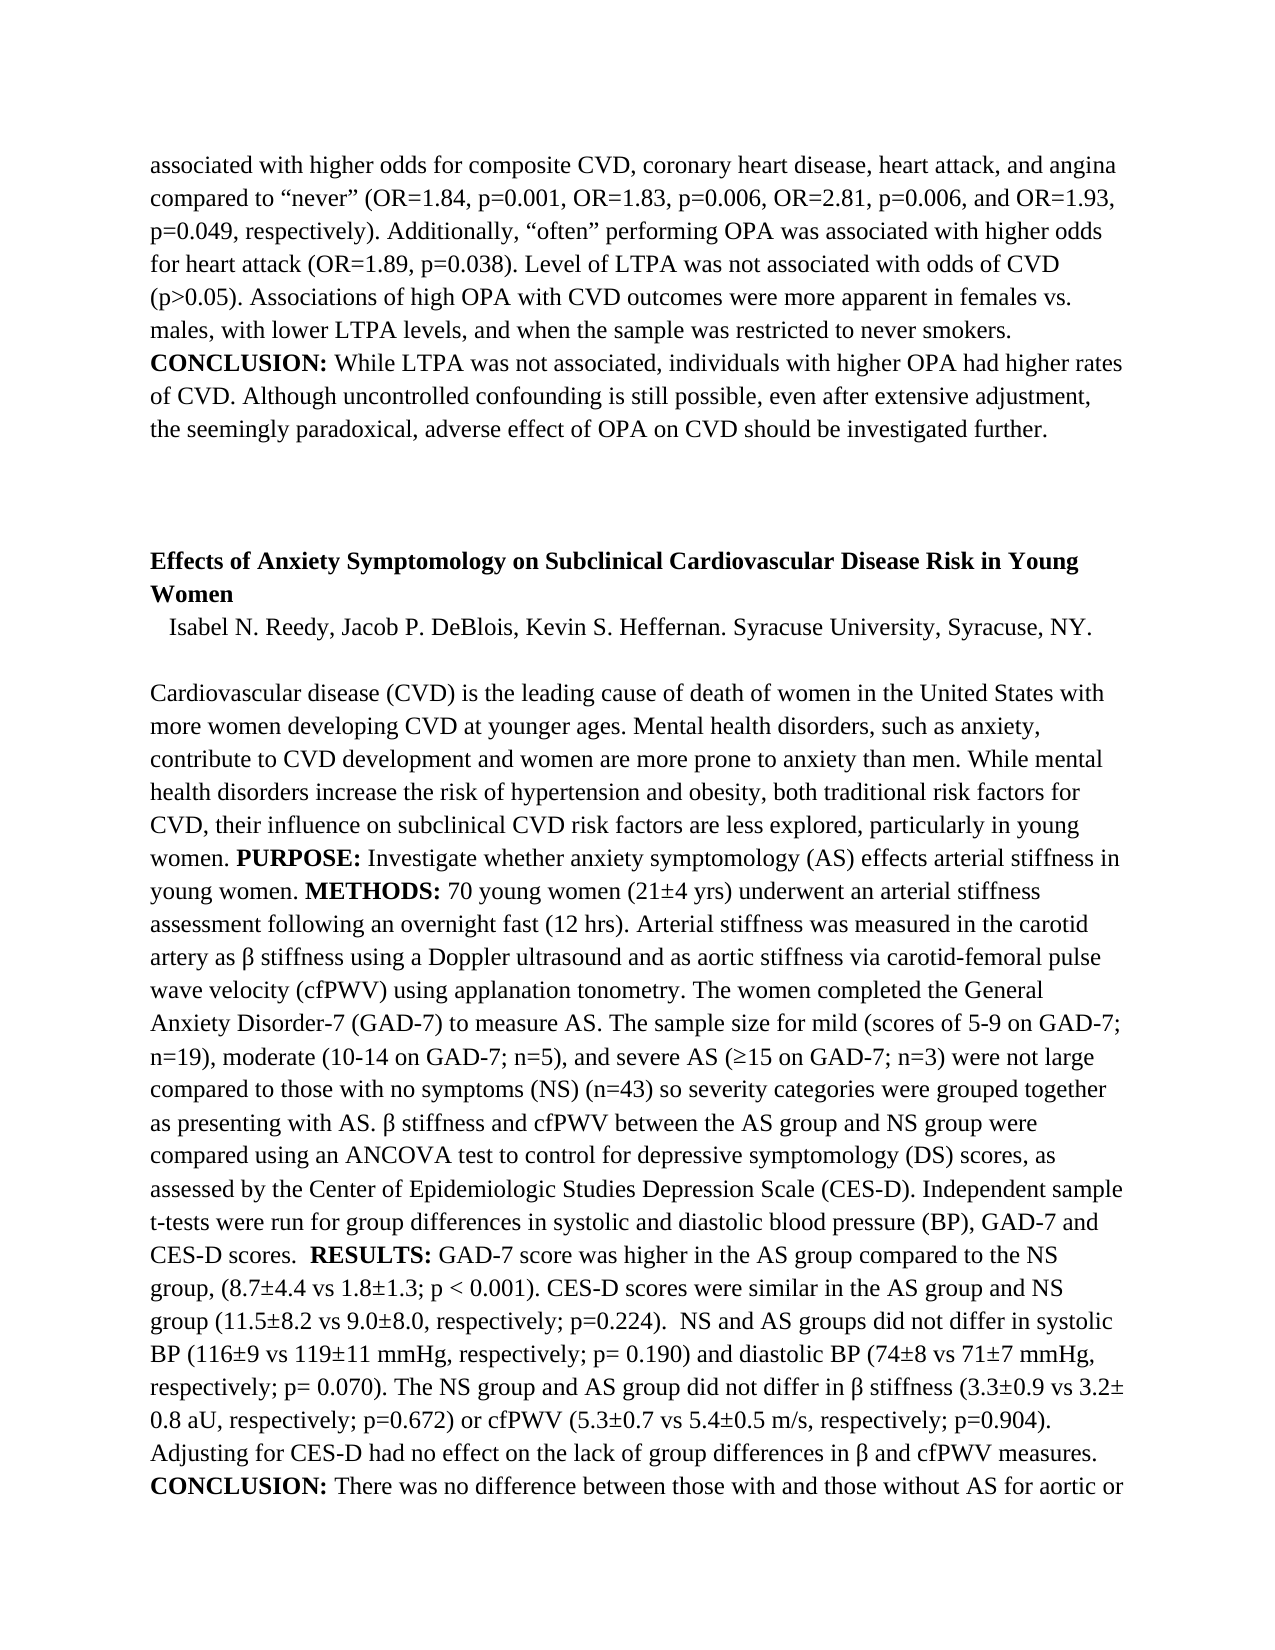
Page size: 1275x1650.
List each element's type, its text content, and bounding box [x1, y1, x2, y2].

text Isabel N. Reedy, Jacob P. DeBlois, Kevin S. Heffernan. Syracuse University, Syracuse, NY. [150, 612, 1125, 641]
text Effects of Anxiety Symptomology on Subclinical Cardiovascular Disease Risk in Young Women [150, 546, 1125, 608]
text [150, 678, 1125, 1499]
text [150, 150, 1125, 443]
